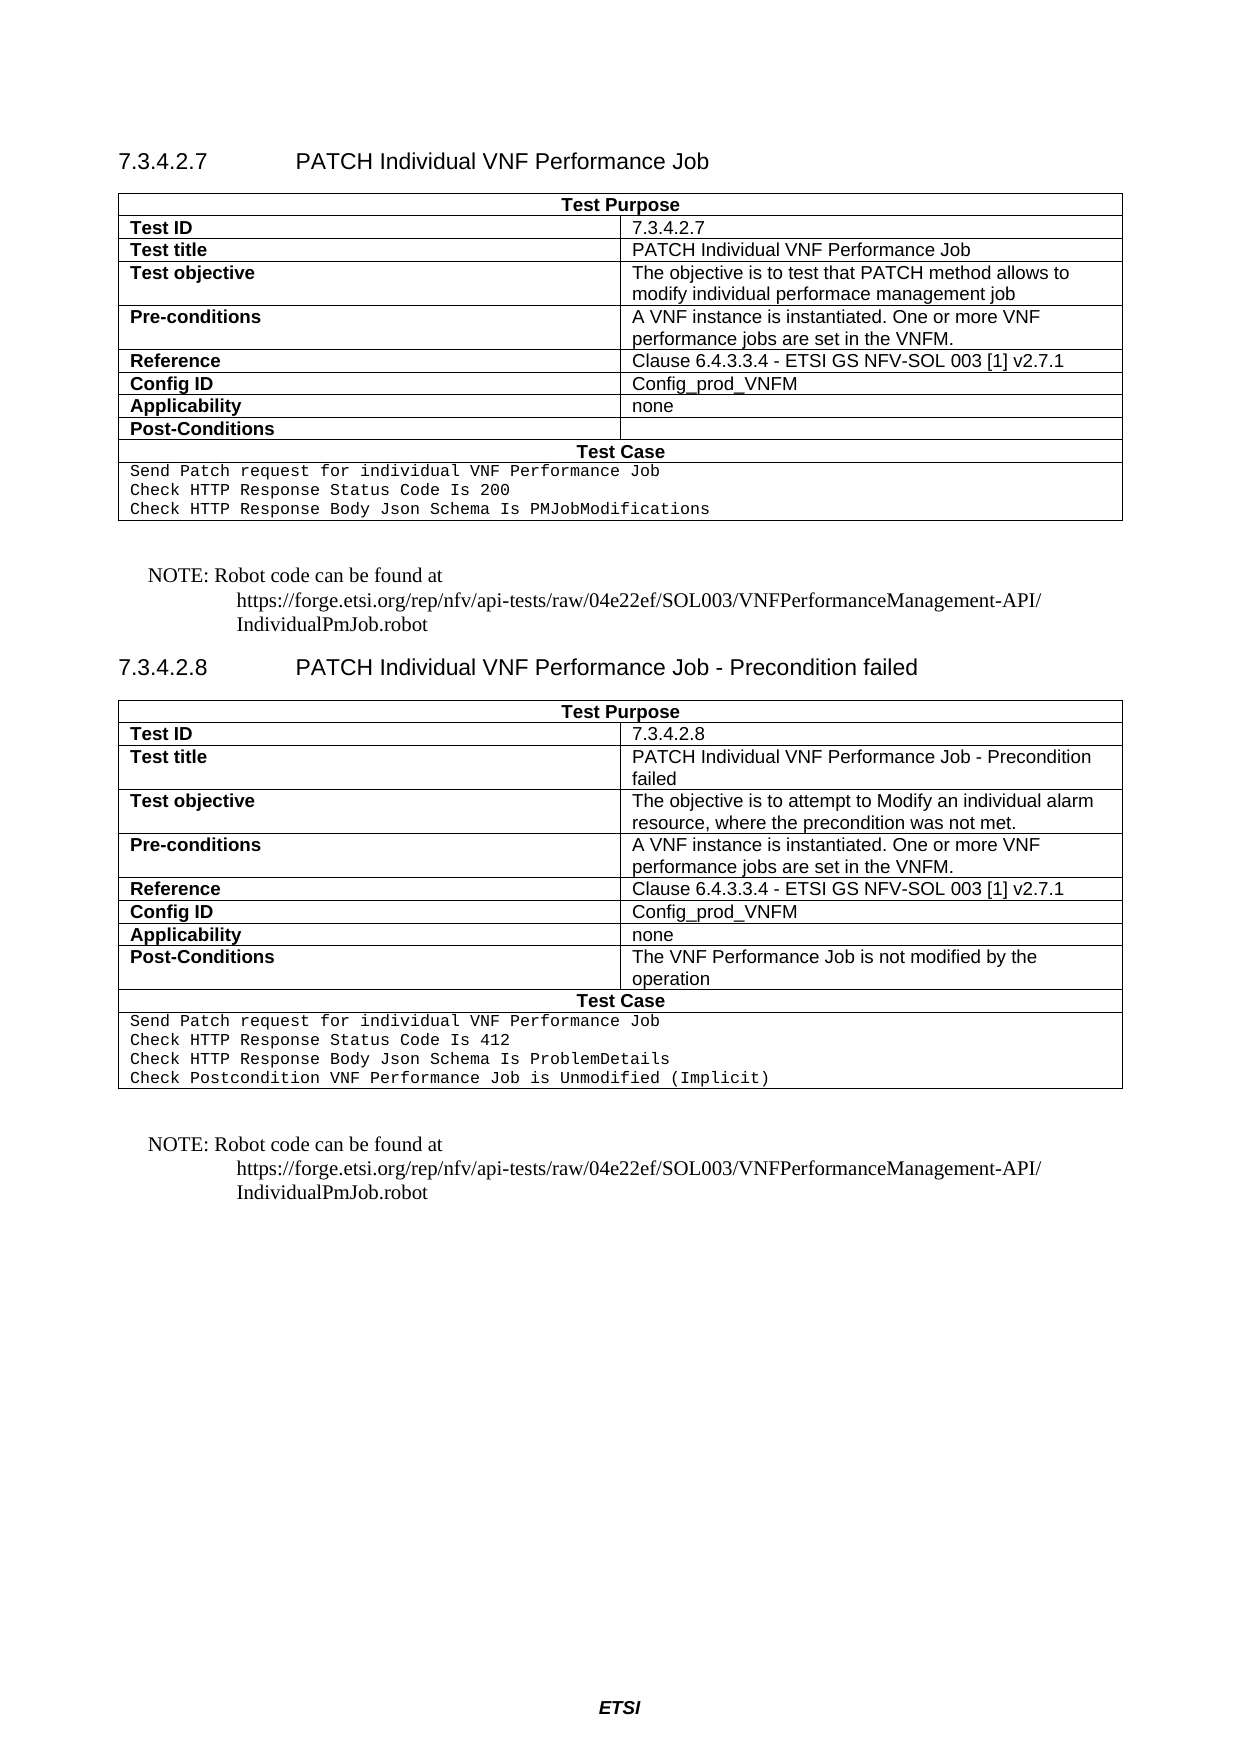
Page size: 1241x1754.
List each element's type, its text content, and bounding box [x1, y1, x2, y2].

text NOTE: Robot code can be found at https://forge.etsi.org/rep/nfv/api-tests/raw/04e22ef/SOL003/VNFPerformanceManagement-API/IndividualPmJob.robot [148, 563, 1122, 636]
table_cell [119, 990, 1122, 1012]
subtitle 7.3.4.2.7 PATCH Individual VNF Performance Job [118, 148, 1122, 174]
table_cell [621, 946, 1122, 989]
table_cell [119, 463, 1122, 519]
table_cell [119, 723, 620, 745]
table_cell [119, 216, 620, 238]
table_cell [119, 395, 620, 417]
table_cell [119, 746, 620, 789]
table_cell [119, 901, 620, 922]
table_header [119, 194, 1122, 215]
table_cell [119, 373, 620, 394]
text NOTE: Robot code can be found at https://forge.etsi.org/rep/nfv/api-tests/raw/04e22ef/SOL003/VNFPerformanceManagement-API/IndividualPmJob.robot [148, 1132, 1122, 1204]
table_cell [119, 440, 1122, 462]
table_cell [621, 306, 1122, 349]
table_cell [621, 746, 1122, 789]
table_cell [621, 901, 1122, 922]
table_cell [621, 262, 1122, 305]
subtitle 7.3.4.2.8 PATCH Individual VNF Performance Job - Precondition failed [118, 654, 1122, 681]
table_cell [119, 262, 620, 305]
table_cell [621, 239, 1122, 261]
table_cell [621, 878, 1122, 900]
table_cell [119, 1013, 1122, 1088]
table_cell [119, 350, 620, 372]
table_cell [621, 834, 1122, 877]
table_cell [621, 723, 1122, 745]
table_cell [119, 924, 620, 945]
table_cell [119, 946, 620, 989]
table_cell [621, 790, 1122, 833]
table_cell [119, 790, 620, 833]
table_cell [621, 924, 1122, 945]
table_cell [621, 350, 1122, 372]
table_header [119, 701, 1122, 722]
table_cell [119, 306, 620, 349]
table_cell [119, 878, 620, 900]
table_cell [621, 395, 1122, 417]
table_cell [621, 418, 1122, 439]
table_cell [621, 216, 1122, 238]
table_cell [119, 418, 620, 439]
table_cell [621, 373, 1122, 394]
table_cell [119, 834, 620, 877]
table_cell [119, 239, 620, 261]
